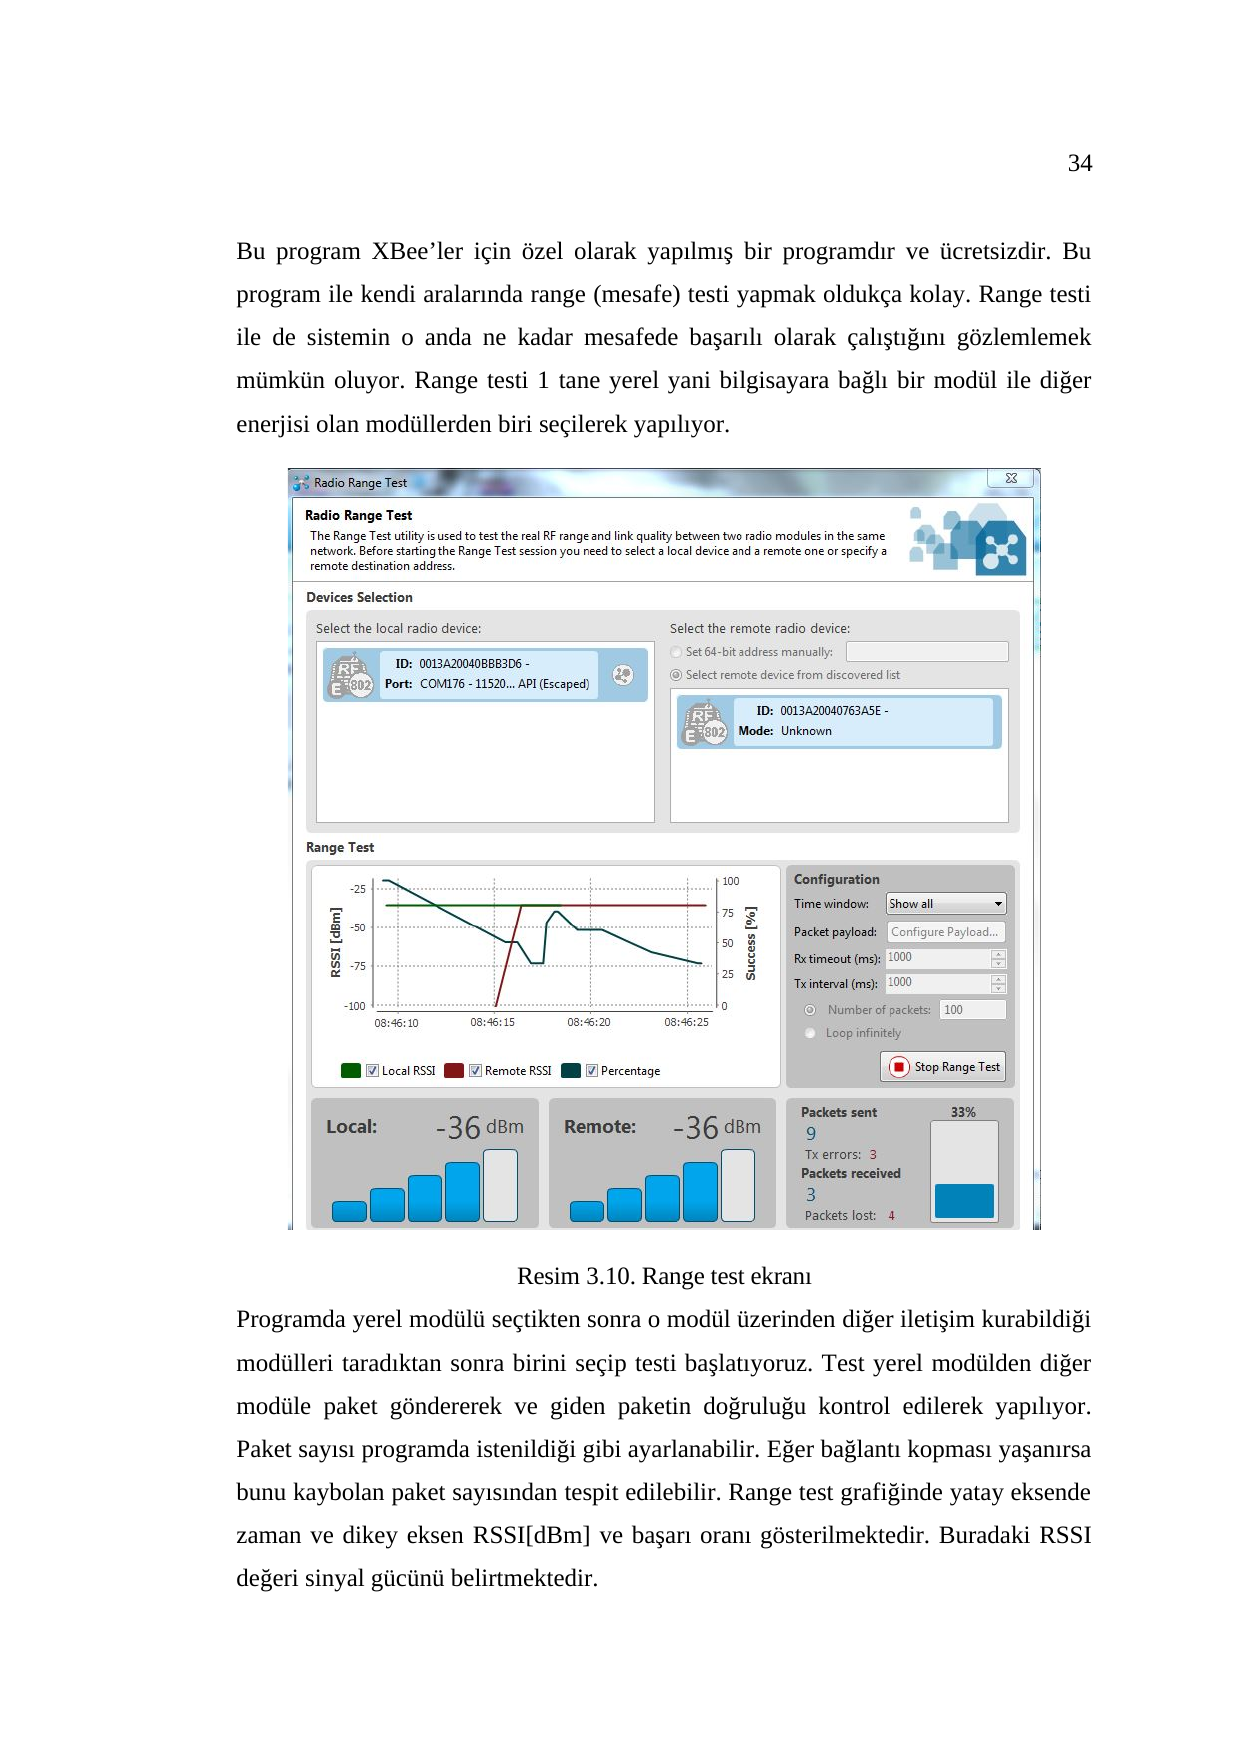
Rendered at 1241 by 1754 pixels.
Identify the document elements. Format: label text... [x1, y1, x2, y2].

text Bu program XBee’ler için özel olarak yapılmış bir programdır ve ücretsizdir. Bu program ile kendi aralarında range (mesafe) testi yapmak oldukça kolay. Range testi ile de sistemin o anda ne kadar mesafede başarılı olarak çalıştığını gözlemlemek mümkün oluyor. Range testi 1 tane yerel yani bilgisayara bağlı bir modül ile diğer enerjisi olan modüllerden biri seçilerek yapılıyor. [236, 236, 1092, 437]
text Programda yerel modülü seçtikten sonra o modül üzerinden diğer iletişim kurabildiği modülleri taradıktan sonra birini seçip testi başlatıyoruz. Test yerel modülden diğer modüle paket göndererek ve giden paketin doğruluğu kontrol edilerek yapılıyor. Paket sayısı programda istenildiği gibi ayarlanabilir. Eğer bağlantı kopması yaşanırsa bunu kaybolan paket sayısından tespit edilebilir. Range test grafiğinde yatay eksende zaman ve dikey eksen RSSI[dBm] ve başarı oranı gösterilmektedir. Buradaki RSSI değeri sinyal gücünü belirtmektedir. [236, 1304, 1092, 1592]
picture [287, 468, 1041, 1230]
